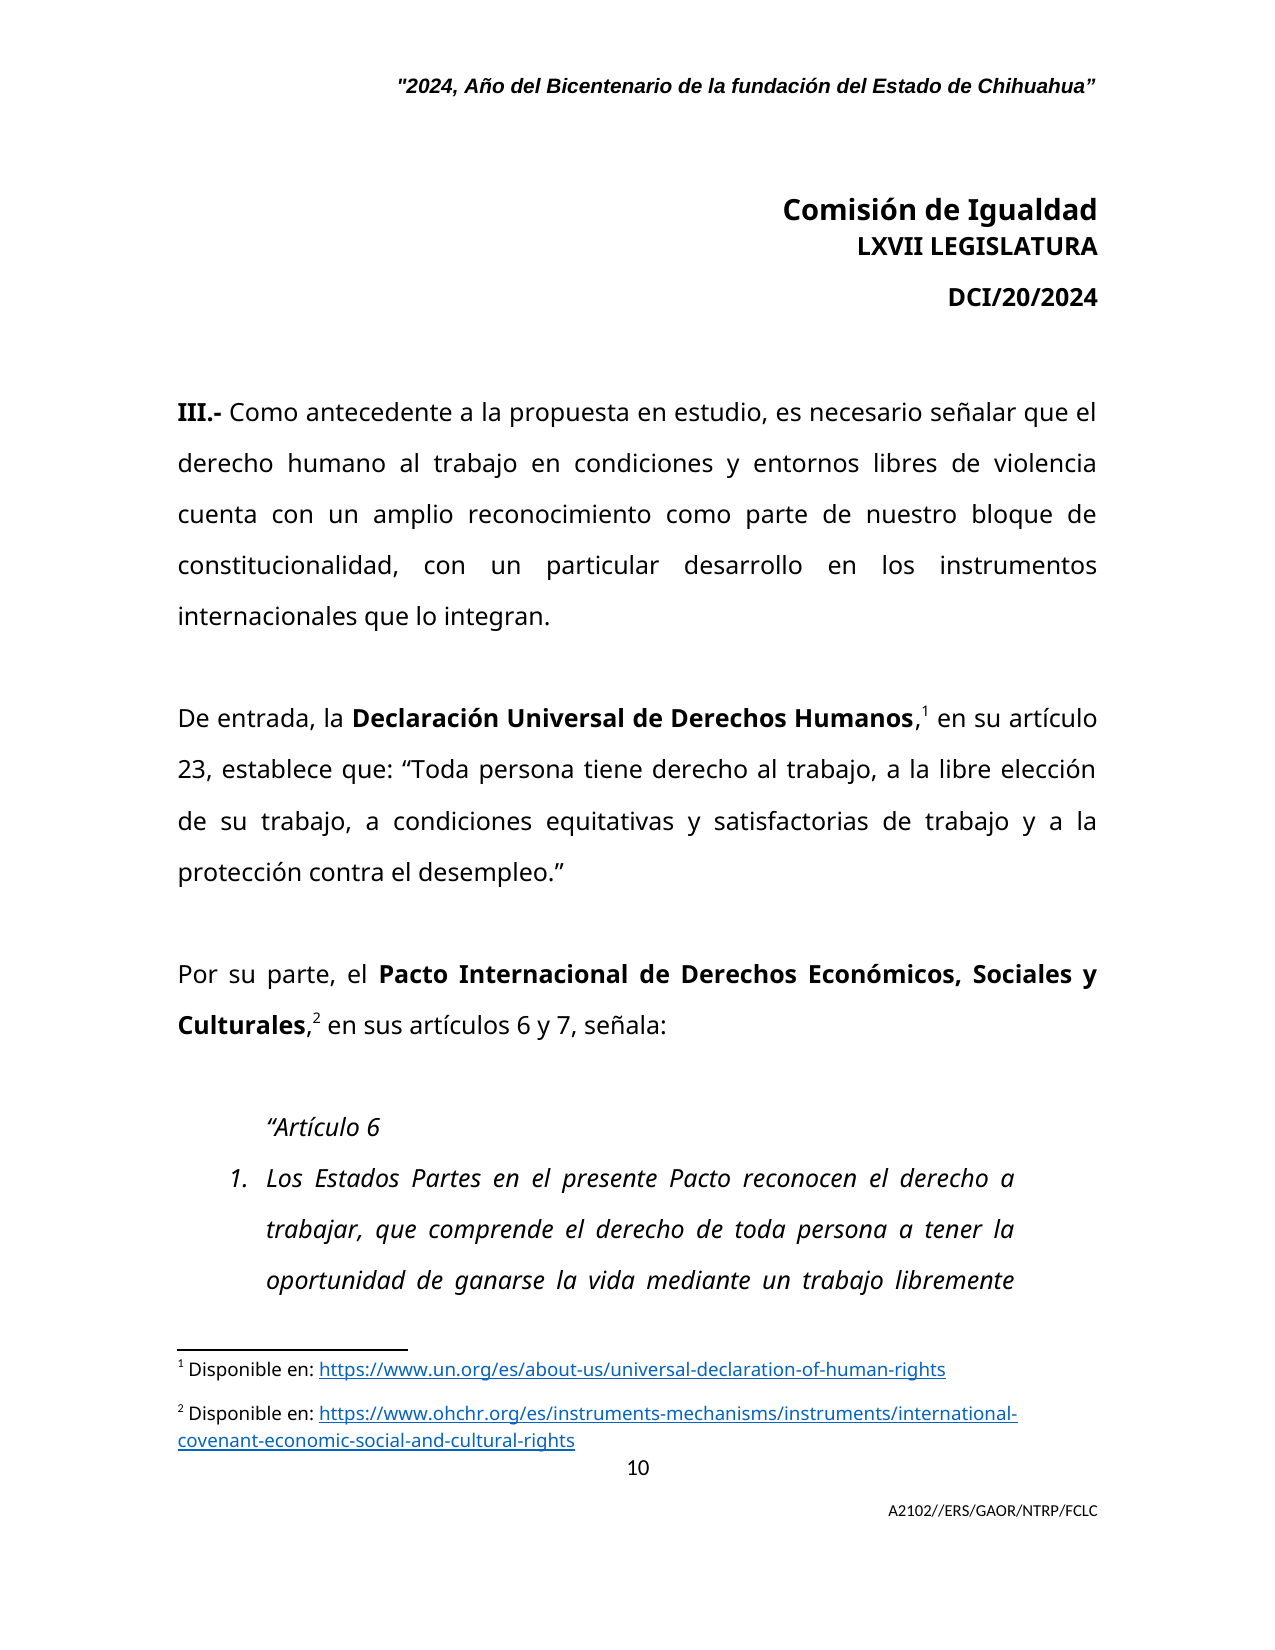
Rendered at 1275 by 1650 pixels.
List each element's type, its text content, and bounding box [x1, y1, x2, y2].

text De entrada, la Declaración Universal de Derechos Humanos, en su artículo 23, establece que: “Toda persona tiene derecho al trabajo, a la libre elección de su trabajo, a condiciones equitativas y satisfactorias de trabajo y a la protección contra el desempleo.” [177, 701, 1098, 888]
text “Artículo 6 [266, 1109, 1019, 1143]
text Por su parte, el Pacto Internacional de Derechos Económicos, Sociales y Culturales, en sus artículos 6 y 7, señala: [177, 956, 1098, 1041]
text III.- Como antecedente a la propuesta en estudio, es necesario señalar que el derecho humano al trabajo en condiciones y entornos libres de violencia cuenta con un amplio reconocimiento como parte de nuestro bloque de constitucionalidad, con un particular desarrollo en los instrumentos internacionales que lo integran. [177, 395, 1098, 633]
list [228, 1161, 1019, 1297]
